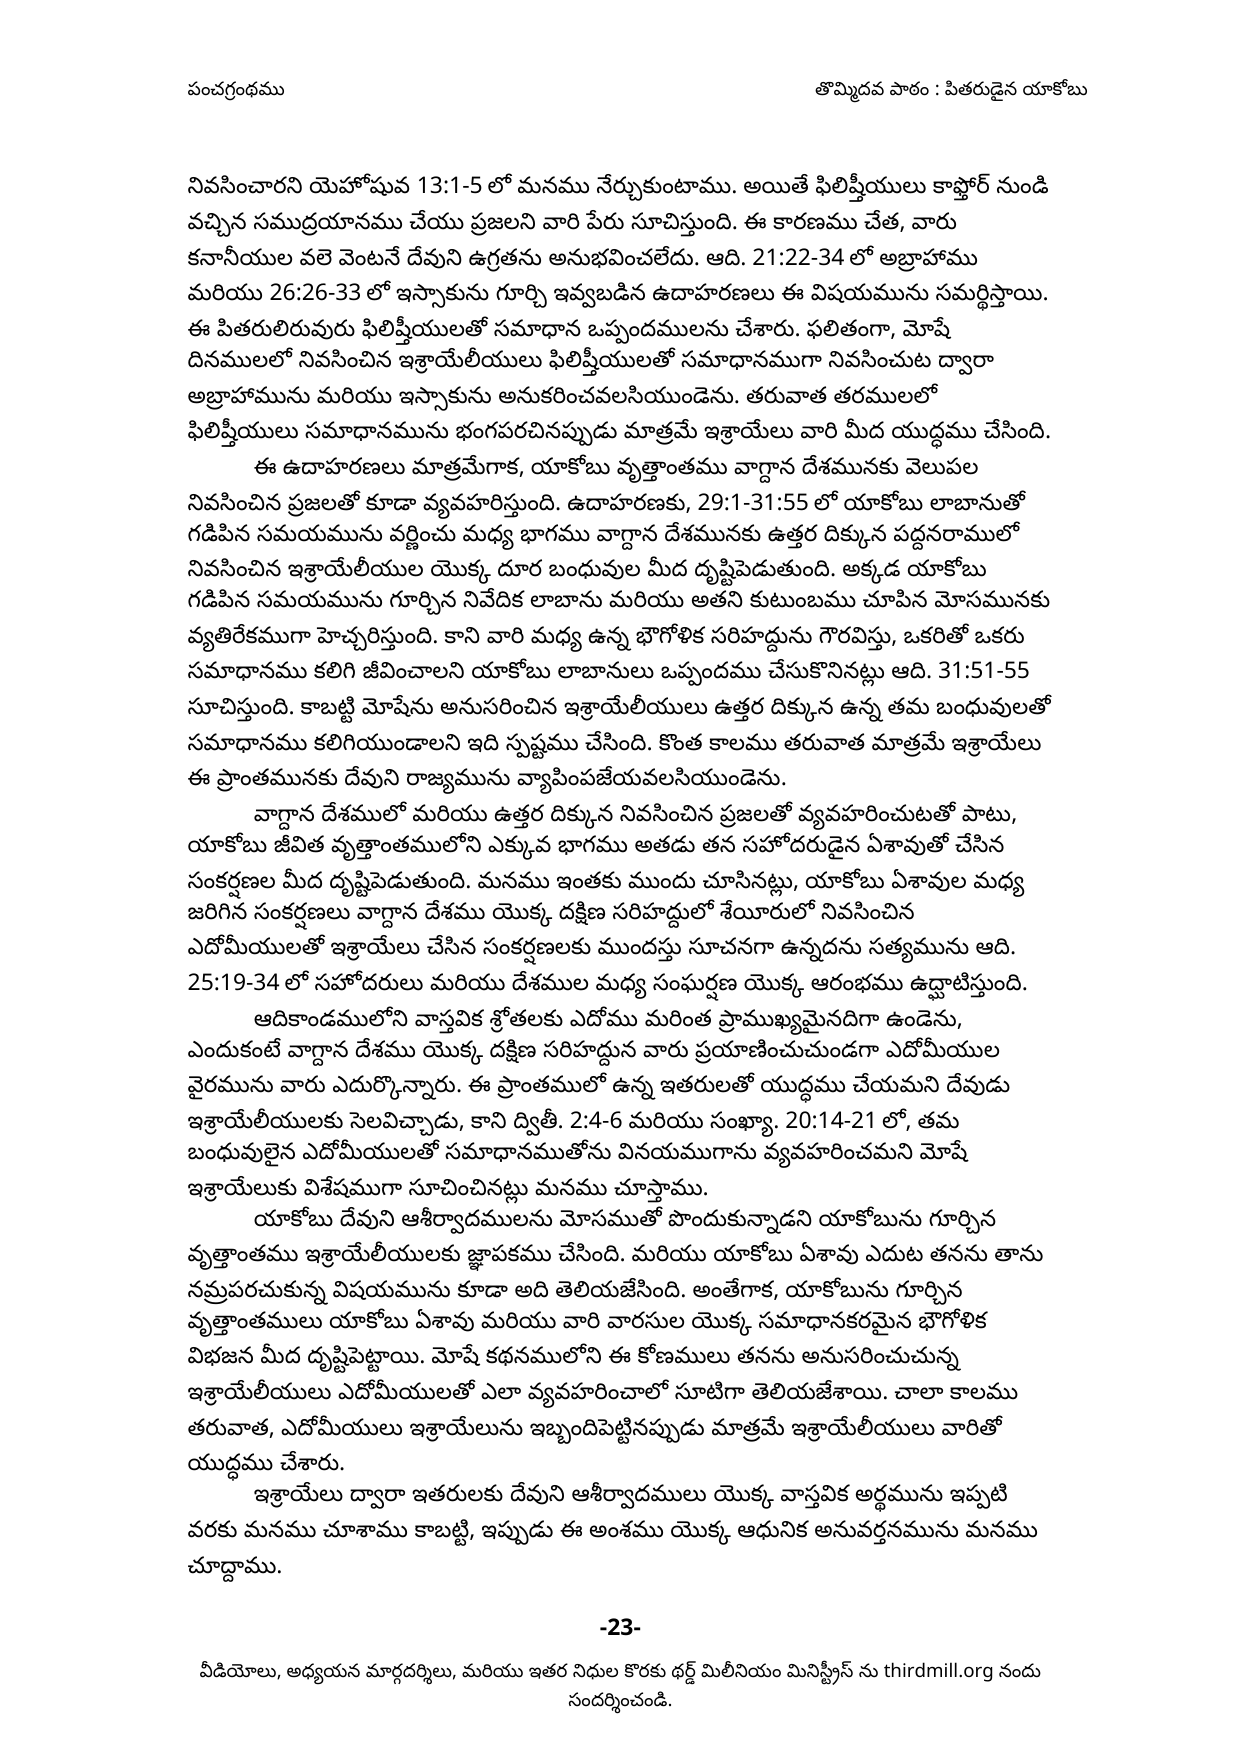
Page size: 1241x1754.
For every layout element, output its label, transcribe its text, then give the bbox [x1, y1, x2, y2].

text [187, 169, 1053, 450]
text వాగ్దాన దేశములో మరియు ఉత్తర దిక్కున నివసించిన ప్రజలతో వ్యవహరించుటతో పాటు, యాకోబు జీవిత వృత్తాంతములోని ఎక్కువ భాగము అతడు తన సహోదరుడైన ఏశావుతో చేసిన సంకర్షణల మీద దృష్టిపెడుతుంది. మనము ఇంతకు ముందు చూసినట్లు, యాకోబు ఏశావుల మధ్య జరిగిన సంకర్షణలు వాగ్దాన దేశము యొక్క దక్షిణ సరిహద్దులో శేయీరులో నివసించిన ఎదోమీయులతో ఇశ్రాయేలు చేసిన సంకర్షణలకు ముందస్తు సూచనగా ఉన్నదను సత్యమును ఆది. 25:19-34లో సహోదరులు మరియు దేశముల మధ్య సంఘర్షణ యొక్క ఆరంభము ఉద్ఘాటిస్తుంది. [187, 797, 1053, 1002]
text యాకోబు దేవుని ఆశీర్వాదములను మోసముతో పొందుకున్నాడని యాకోబును గూర్చిన వృత్తాంతము ఇశ్రాయేలీయులకు జ్ఞాపకము చేసింది. మరియు యాకోబు ఏశావు ఎదుట తనను తాను నమ్రపరచుకున్న విషయమును కూడా అది తెలియజేసింది. అంతేగాక, యాకోబును గూర్చిన వృత్తాంతములు యాకోబు ఏశావు మరియు వారి వారసుల యొక్క సమాధానకరమైన భౌగోళిక విభజన మీద దృష్టిపెట్టాయి. మోషే కథనములోని ఈ కోణములు తనను అనుసరించుచున్న ఇశ్రాయేలీయులు ఎదోమీయులతో ఎలా వ్యవహరించాలో సూటిగా తెలియజేశాయి. చాలా కాలము తరువాత, ఎదోమీయులు ఇశ్రాయేలును ఇబ్బందిపెట్టినప్పుడు మాత్రమే ఇశ్రాయేలీయులు వారితో యుద్ధము చేశారు. [187, 1206, 1053, 1482]
text ఇశ్రాయేలు ద్వారా ఇతరులకు దేవుని ఆశీర్వాదములు యొక్క వాస్తవిక అర్థమును ఇప్పటి వరకు మనము చూశాము కాబట్టి, ఇప్పుడు ఈ అంశము యొక్క ఆధునిక అనువర్తనమును మనము చూద్దాము. [187, 1482, 1053, 1584]
text ఆదికాండములోని వాస్తవిక శ్రోతలకు ఎదోము మరింత ప్రాముఖ్యమైనదిగా ఉండెను, ఎందుకంటే వాగ్దాన దేశము యొక్క దక్షిణ సరిహద్దున వారు ప్రయాణించుచుండగా ఎదోమీయుల వైరమును వారు ఎదుర్కొన్నారు. ఈ ప్రాంతములో ఉన్న ఇతరులతో యుద్ధము చేయమని దేవుడు ఇశ్రాయేలీయులకు సెలవిచ్చాడు, కాని ద్వితీ. 2:4-6 మరియు సంఖ్యా. 20:14-21లో, తమ బంధువులైన ఎదోమీయులతో సమాధానముతోను వినయముగాను వ్యవహరించమని మోషే ఇశ్రాయేలుకు విశేషముగా సూచించినట్లు మనము చూస్తాము. [187, 1002, 1053, 1206]
text ఈ ఉదాహరణలు మాత్రమేగాక, యాకోబు వృత్తాంతము వాగ్దాన దేశమునకు వెలుపల నివసించిన ప్రజలతో కూడా వ్యవహరిస్తుంది. ఉదాహరణకు, 29:1-31:55లో యాకోబు లాబానుతో గడిపిన సమయమును వర్ణించు మధ్య భాగము వాగ్దాన దేశమునకు ఉత్తర దిక్కున పద్దనరాములో నివసించిన ఇశ్రాయేలీయుల యొక్క దూర బంధువుల మీద దృష్టిపెడుతుంది. అక్కడ యాకోబు గడిపిన సమయమును గూర్చిన నివేదిక లాబాను మరియు అతని కుటుంబము చూపిన మోసమునకు వ్యతిరేకముగా హెచ్చరిస్తుంది. కాని వారి మధ్య ఉన్న భౌగోళిక సరిహద్దును గౌరవిస్తు, ఒకరితో ఒకరు సమాధానము కలిగి జీవించాలని యాకోబు లాబానులు ఒప్పందము చేసుకొనినట్లు ఆది. 31:51-55 సూచిస్తుంది. కాబట్టి మోషేను అనుసరించిన ఇశ్రాయేలీయులు ఉత్తర దిక్కున ఉన్న తమ బంధువులతో సమాధానము కలిగియుండాలని ఇది స్పష్టము చేసింది. కొంత కాలము తరువాత మాత్రమే ఇశ్రాయేలు ఈ ప్రాంతమునకు దేవుని రాజ్యమును వ్యాపింపజేయవలసియుండెను. [187, 450, 1053, 797]
